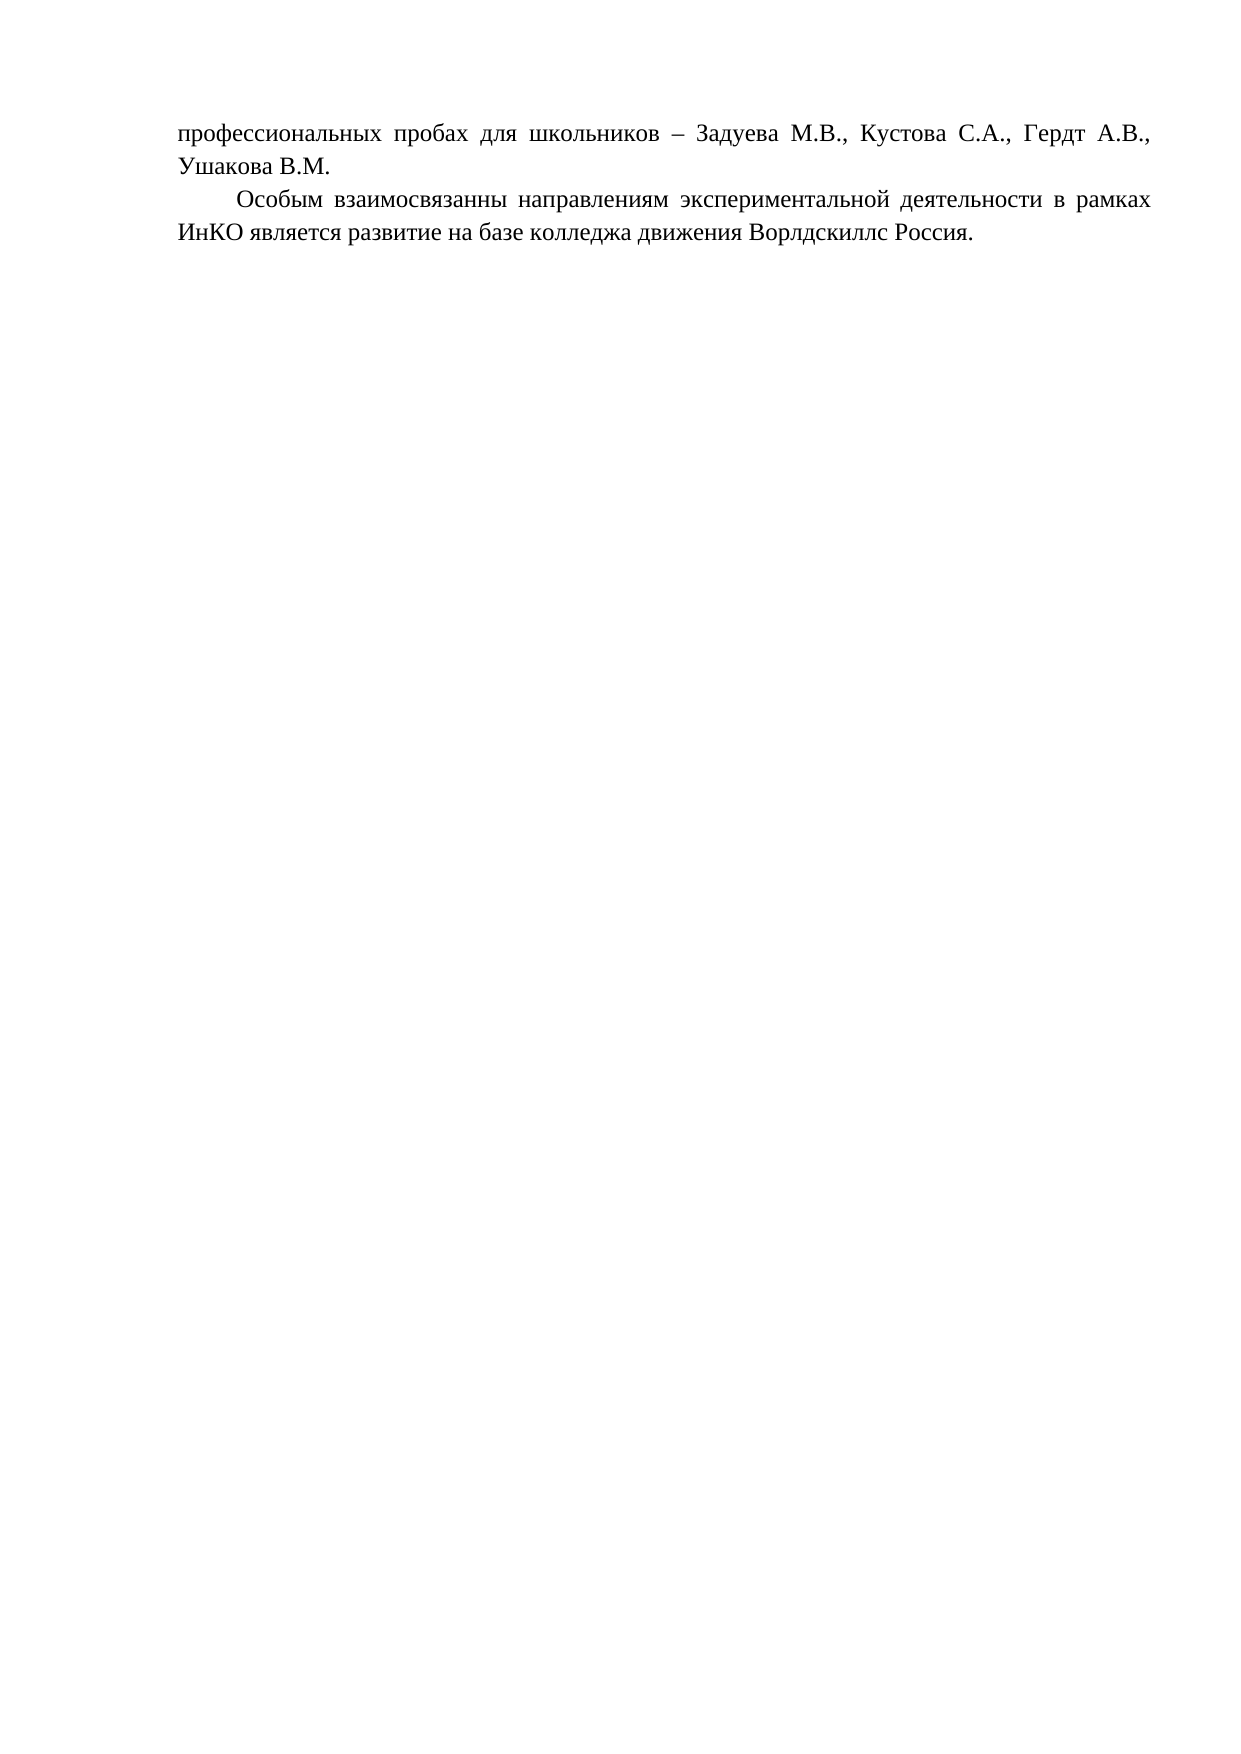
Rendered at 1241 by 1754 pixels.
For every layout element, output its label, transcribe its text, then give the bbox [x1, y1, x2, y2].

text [177, 118, 1152, 180]
text Особым взаимосвязанны направлениям экспериментальной деятельности в рамках ИнКО является развитие на базе колледжа движения Ворлдскиллс Россия. [177, 184, 1152, 246]
